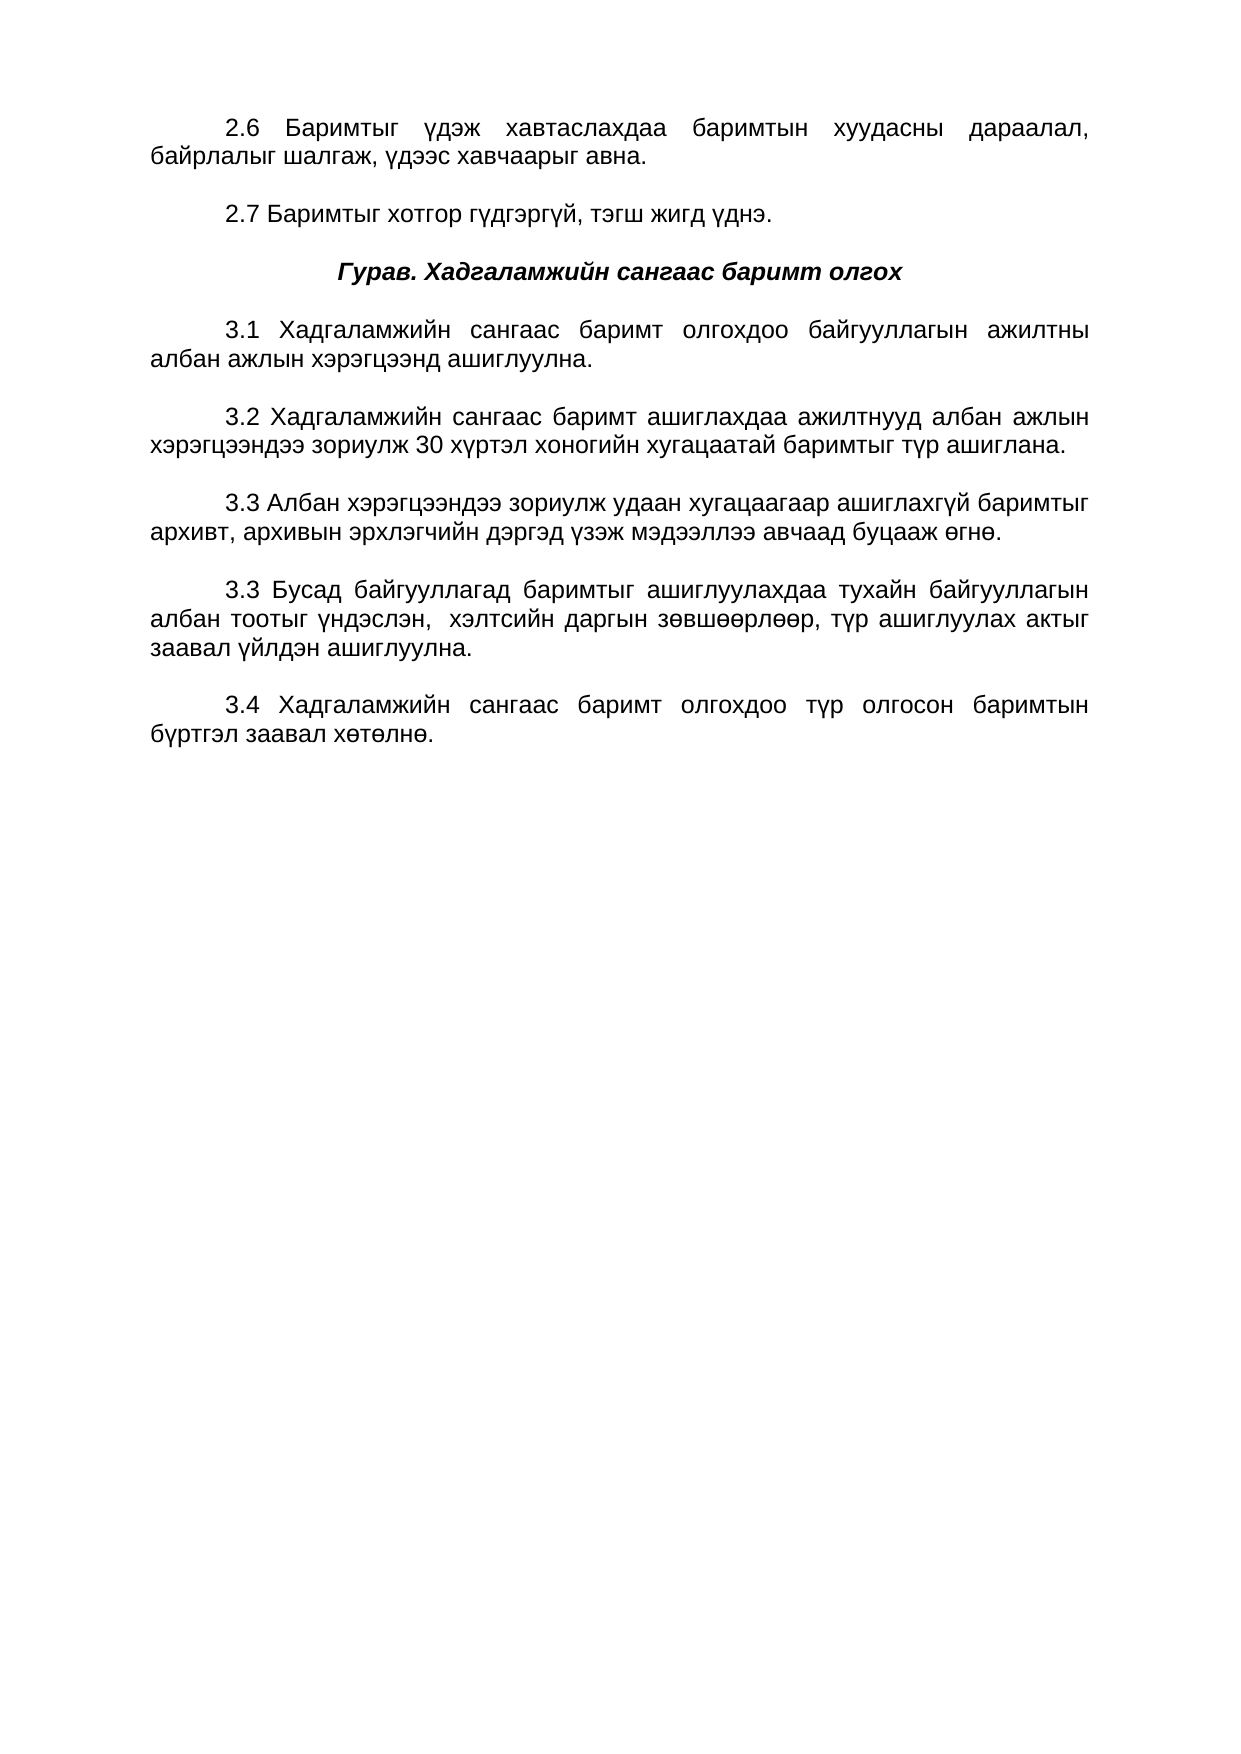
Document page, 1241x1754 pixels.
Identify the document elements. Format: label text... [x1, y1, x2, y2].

text 2.7 Баримтыг хотгор гүдгэргүй, тэгш жигд үднэ. [150, 199, 1090, 228]
text 3.2 Хадгаламжийн сангаас баримт ашиглахдаа ажилтнууд албан ажлын хэрэгцээндээ зориулж 30 хүртэл хоногийн хугацаатай баримтыг түр ашиглана. [150, 402, 1090, 459]
text 3.4 Хадгаламжийн сангаас баримт олгохдоо түр олгосон баримтын бүртгэл заавал хөтөлнө. [150, 690, 1090, 748]
text 3.3 Бусад байгууллагад баримтыг ашиглуулахдаа тухайн байгууллагын албан тоотыг үндэслэн, хэлтсийн даргын зөвшөөрлөөр, түр ашиглуулах актыг заавал үйлдэн ашиглуулна. [150, 575, 1090, 661]
text 3.3 Албан хэрэгцээндээ зориулж удаан хугацаагаар ашиглахгүй баримтыг архивт, архивын эрхлэгчийн дэргэд үзэж мэдээллээ авчаад буцааж өгнө. [150, 488, 1090, 546]
text Гурав. Хадгаламжийн сангаас баримт олгох [150, 257, 1090, 286]
text 2.6 Баримтыг үдэж хавтаслахдаа баримтын хуудасны дараалал, байрлалыг шалгаж, үдээс хавчаарыг авна. [150, 112, 1090, 170]
text 3.1 Хадгаламжийн сангаас баримт олгохдоо байгууллагын ажилтны албан ажлын хэрэгцээнд ашиглуулна. [150, 315, 1090, 372]
